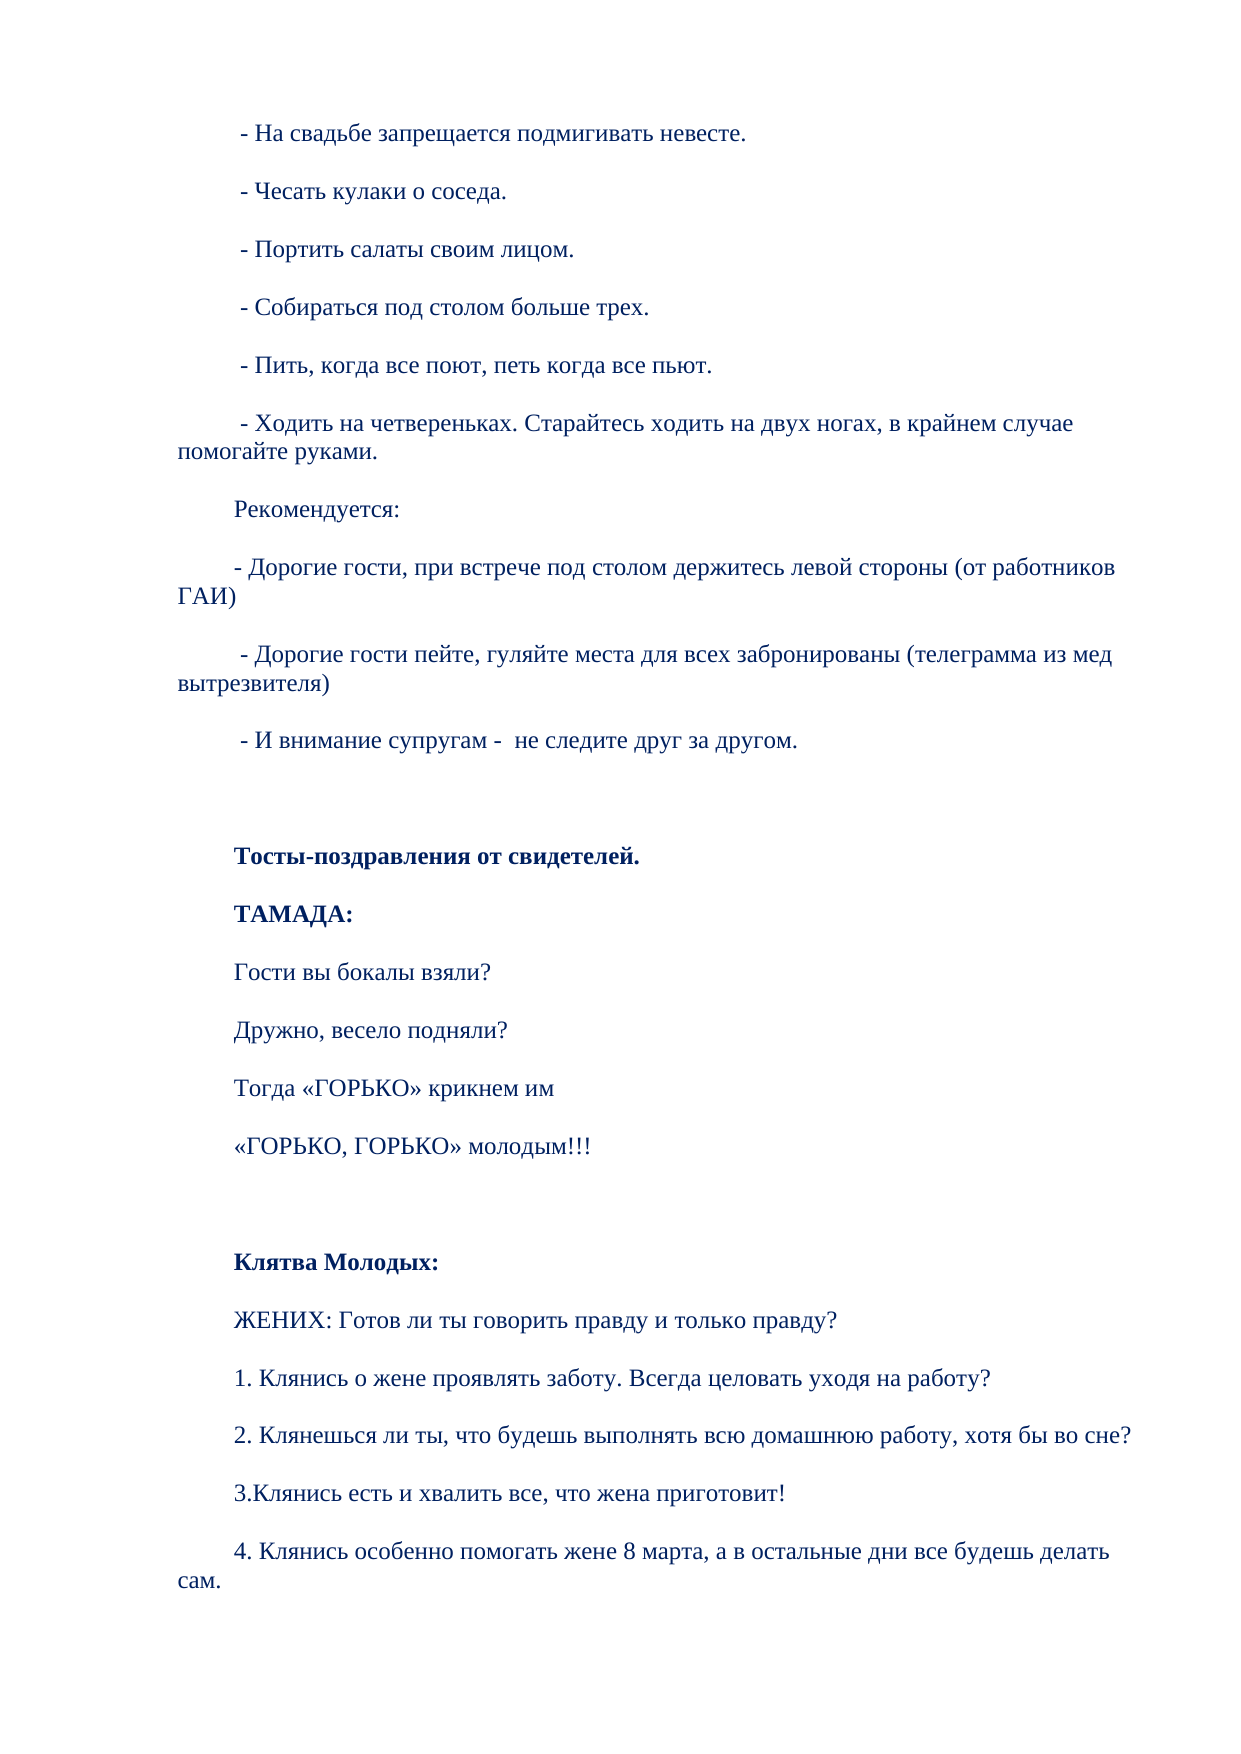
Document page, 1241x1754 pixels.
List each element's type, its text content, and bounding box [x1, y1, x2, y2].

text Гости вы бокалы взяли? [177, 957, 1152, 986]
text Дружно, весело подняли? [177, 1015, 1152, 1044]
text «ГОРЬКО, ГОРЬКО» молодым!!! [177, 1131, 1152, 1160]
text 2. Клянешься ли ты, что будешь выполнять всю домашнюю работу, хотя бы во сне? [177, 1421, 1152, 1449]
text ТАМАДА: [177, 899, 1152, 928]
text Рекомендуется: [177, 494, 1152, 523]
text Тогда «ГОРЬКО» крикнем им [177, 1073, 1152, 1102]
text - Дорогие гости пейте, гуляйте места для всех забронированы (телеграмма из мед вытрезвителя) [177, 639, 1152, 696]
text - Чесать кулаки о соседа. [177, 176, 1152, 205]
text - Пить, когда все поют, петь когда все пьют. [177, 350, 1152, 378]
text ЖЕНИХ: Готов ли ты говорить правду и только правду? [177, 1305, 1152, 1333]
text - Ходить на четвереньках. Старайтесь ходить на двух ногах, в крайнем случае помогайте руками. [177, 408, 1152, 465]
text Клятва Молодых: [177, 1247, 1152, 1276]
text 1. Клянись о жене проявлять заботу. Всегда целовать уходя на работу? [177, 1363, 1152, 1391]
text 3.Клянись есть и хвалить все, что жена приготовит! [177, 1478, 1152, 1507]
text - И внимание супругам - не следите друг за другом. [177, 726, 1152, 754]
text - Собираться под столом больше трех. [177, 292, 1152, 321]
text Тосты-поздравления от свидетелей. [177, 841, 1152, 870]
text - На свадьбе запрещается подмигивать невесте. [177, 118, 1152, 147]
text 4. Клянись особенно помогать жене 8 марта, а в остальные дни все будешь делать сам. [177, 1536, 1152, 1594]
text - Дорогие гости, при встрече под столом держитесь левой стороны (от работников ГАИ) [177, 552, 1152, 610]
text - Портить салаты своим лицом. [177, 234, 1152, 263]
